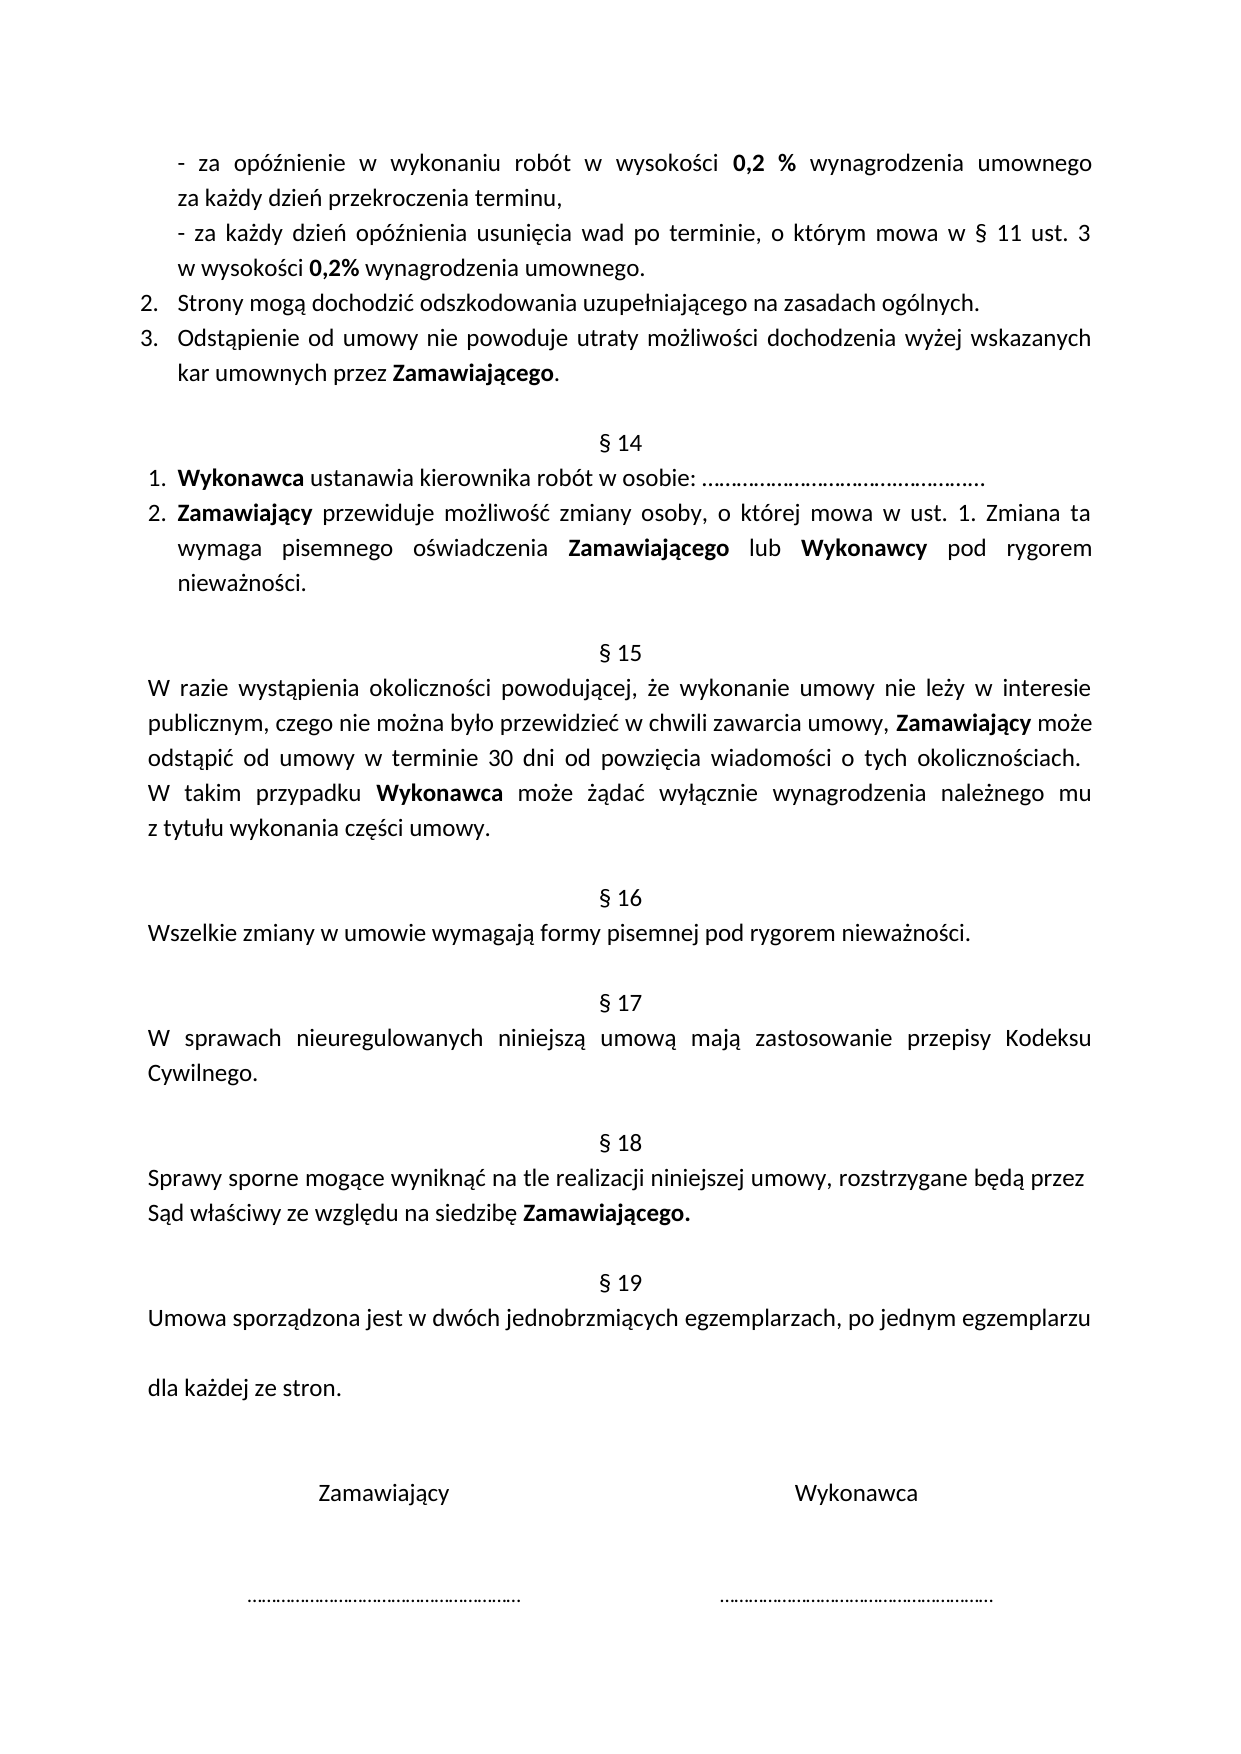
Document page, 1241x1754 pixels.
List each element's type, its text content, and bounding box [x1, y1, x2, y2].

text W razie wystąpienia okoliczności powodującej, że wykonanie umowy nie leży w interesie publicznym, czego nie można było przewidzieć w chwili zawarcia umowy, Zamawiający może odstąpić od umowy w terminie 30 dni od powzięcia wiadomości o tych okolicznościach. W takim przypadku Wykonawca może żądać wyłącznie wynagrodzenia należnego mu z tytułu wykonania części umowy. [148, 673, 1093, 843]
text § 15 [148, 638, 1093, 668]
list Odstąpienie od umowy nie powoduje utraty możliwości dochodzenia wyżej wskazanych kar umownych przez Zamawiającego. [140, 323, 1093, 388]
text ………………………………………………… ………………………………………………… [148, 1583, 1093, 1608]
text Wszelkie zmiany w umowie wymagają formy pisemnej pod rygorem nieważności. [148, 918, 1093, 948]
list - za opóźnienie w wykonaniu robót w wysokości 0,2 % wynagrodzenia umownego za każdy dzień przekroczenia terminu, [177, 148, 1093, 213]
text § 16 [148, 883, 1093, 913]
list Wykonawca ustanawia kierownika robót w osobie: …………………………….…………... [148, 463, 1093, 493]
list Strony mogą dochodzić odszkodowania uzupełniającego na zasadach ogólnych. [140, 288, 1093, 318]
text § 18 [148, 1128, 1093, 1158]
text Umowa sporządzona jest w dwóch jednobrzmiących egzemplarzach, po jednym egzemplarzu dla każdej ze stron. [148, 1303, 1093, 1403]
text § 17 [148, 988, 1093, 1018]
text W sprawach nieuregulowanych niniejszą umową mają zastosowanie przepisy Kodeksu Cywilnego. [148, 1023, 1093, 1088]
text § 19 [148, 1268, 1093, 1298]
text § 14 [148, 428, 1093, 458]
list Zamawiający przewiduje możliwość zmiany osoby, o której mowa w ust. 1. Zmiana ta wymaga pisemnego oświadczenia Zamawiającego lub Wykonawcy pod rygorem nieważności. [148, 498, 1093, 598]
list - za każdy dzień opóźnienia usunięcia wad po terminie, o którym mowa w § 11 ust. 3 w wysokości 0,2% wynagrodzenia umownego. [177, 218, 1093, 283]
text Sprawy sporne mogące wyniknąć na tle realizacji niniejszej umowy, rozstrzygane będą przez Sąd właściwy ze względu na siedzibę Zamawiającego. [148, 1163, 1093, 1228]
text Zamawiający Wykonawca [148, 1478, 1093, 1508]
